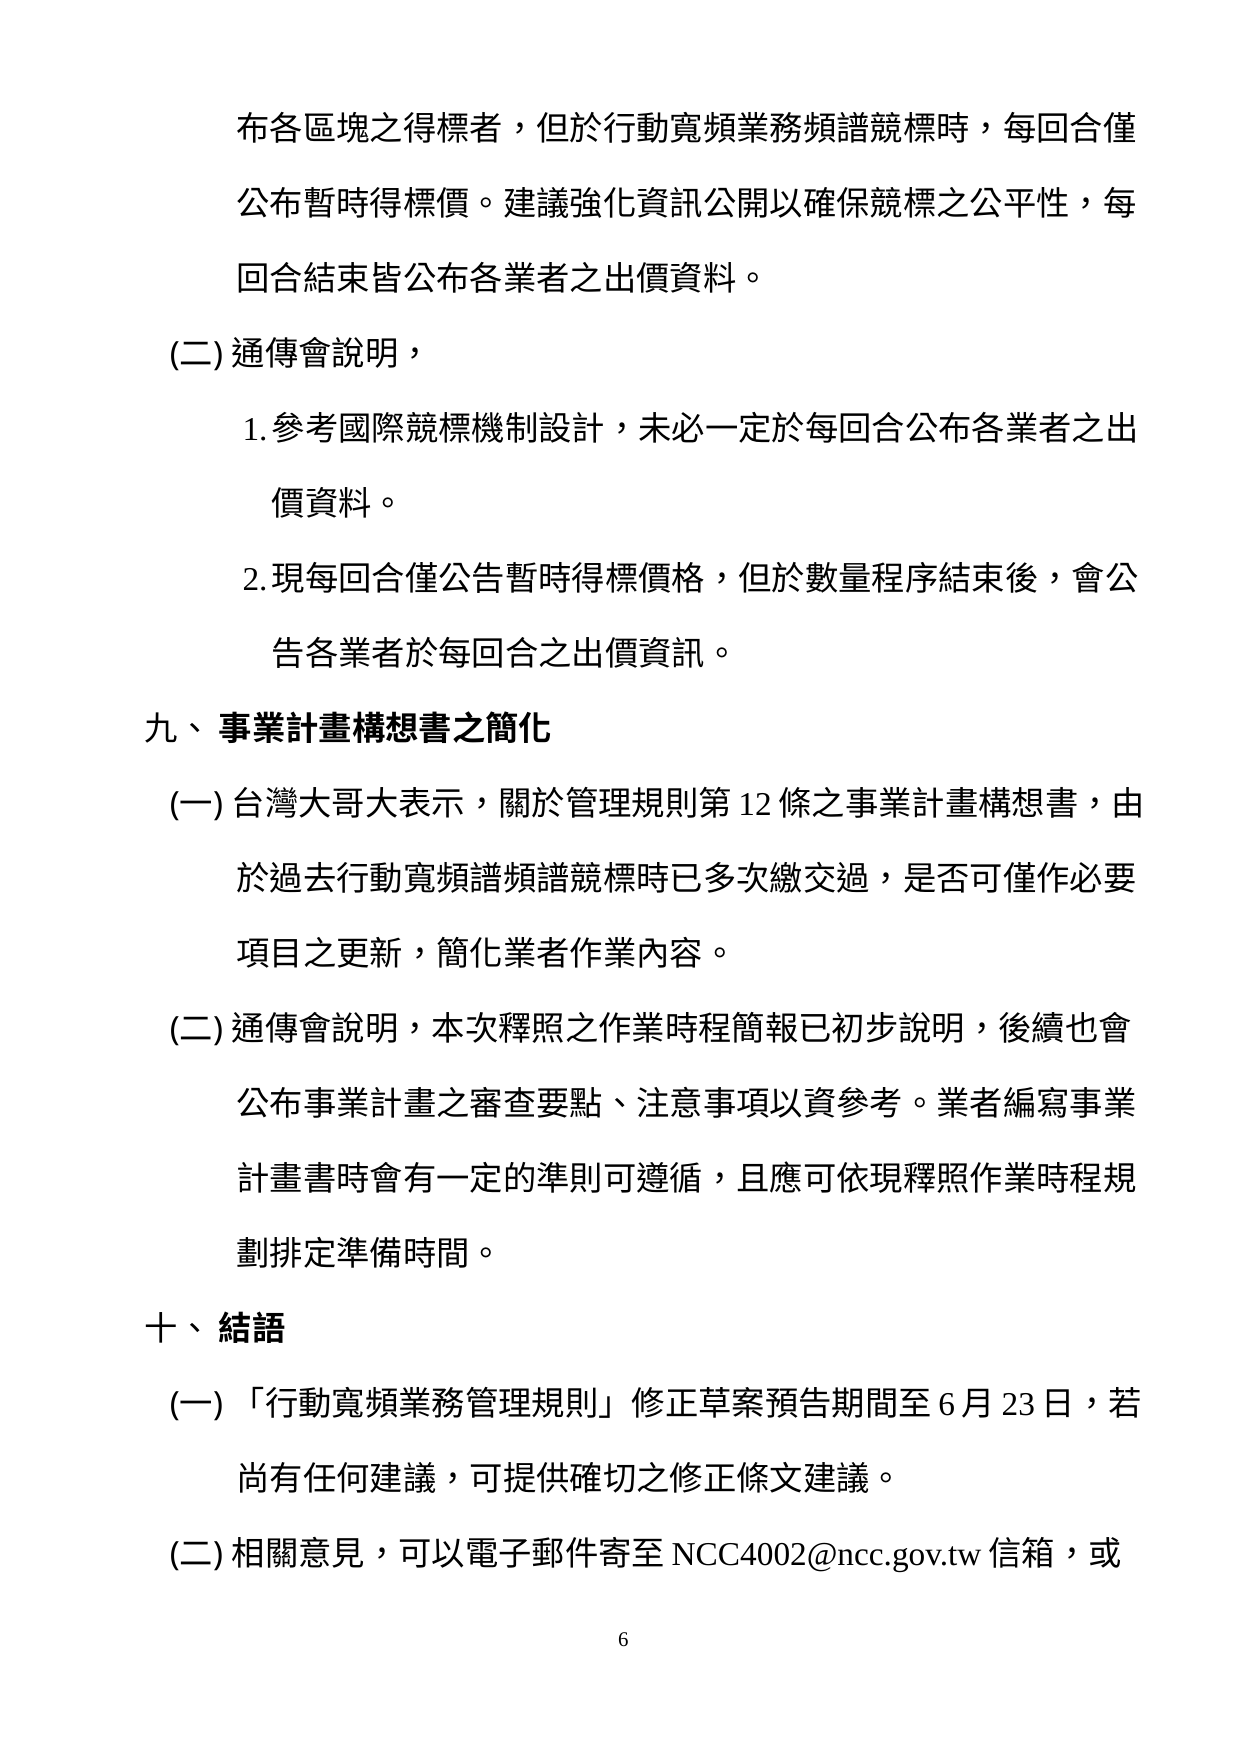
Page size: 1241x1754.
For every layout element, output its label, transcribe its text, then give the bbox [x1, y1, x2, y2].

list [169, 89, 1152, 314]
list 通傳會說明，本次釋照之作業時程簡報已初步說明，後續也會公布事業計畫之審查要點、注意事項以資參考。業者編寫事業計畫書時會有一定的準則可遵循，且應可依現釋照作業時程規劃排定準備時間。 [169, 989, 1152, 1289]
list 「行動寬頻業務管理規則」修正草案預告期間至6月23日，若尚有任何建議，可提供確切之修正條文建議。 [169, 1364, 1152, 1514]
list 現每回合僅公告暫時得標價格，但於數量程序結束後，會公告各業者於每回合之出價資訊。 [242, 539, 1152, 689]
list 結語 [144, 1289, 1152, 1364]
list 台灣大哥大表示，關於管理規則第12條之事業計畫構想書，由於過去行動寬頻譜頻譜競標時已多次繳交過，是否可僅作必要項目之更新，簡化業者作業內容。 [169, 764, 1152, 989]
list 通傳會說明， [169, 314, 1152, 389]
list 事業計畫構想書之簡化 [144, 689, 1152, 764]
list 參考國際競標機制設計，未必一定於每回合公布各業者之出價資料。 [242, 389, 1152, 539]
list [169, 1514, 1152, 1589]
